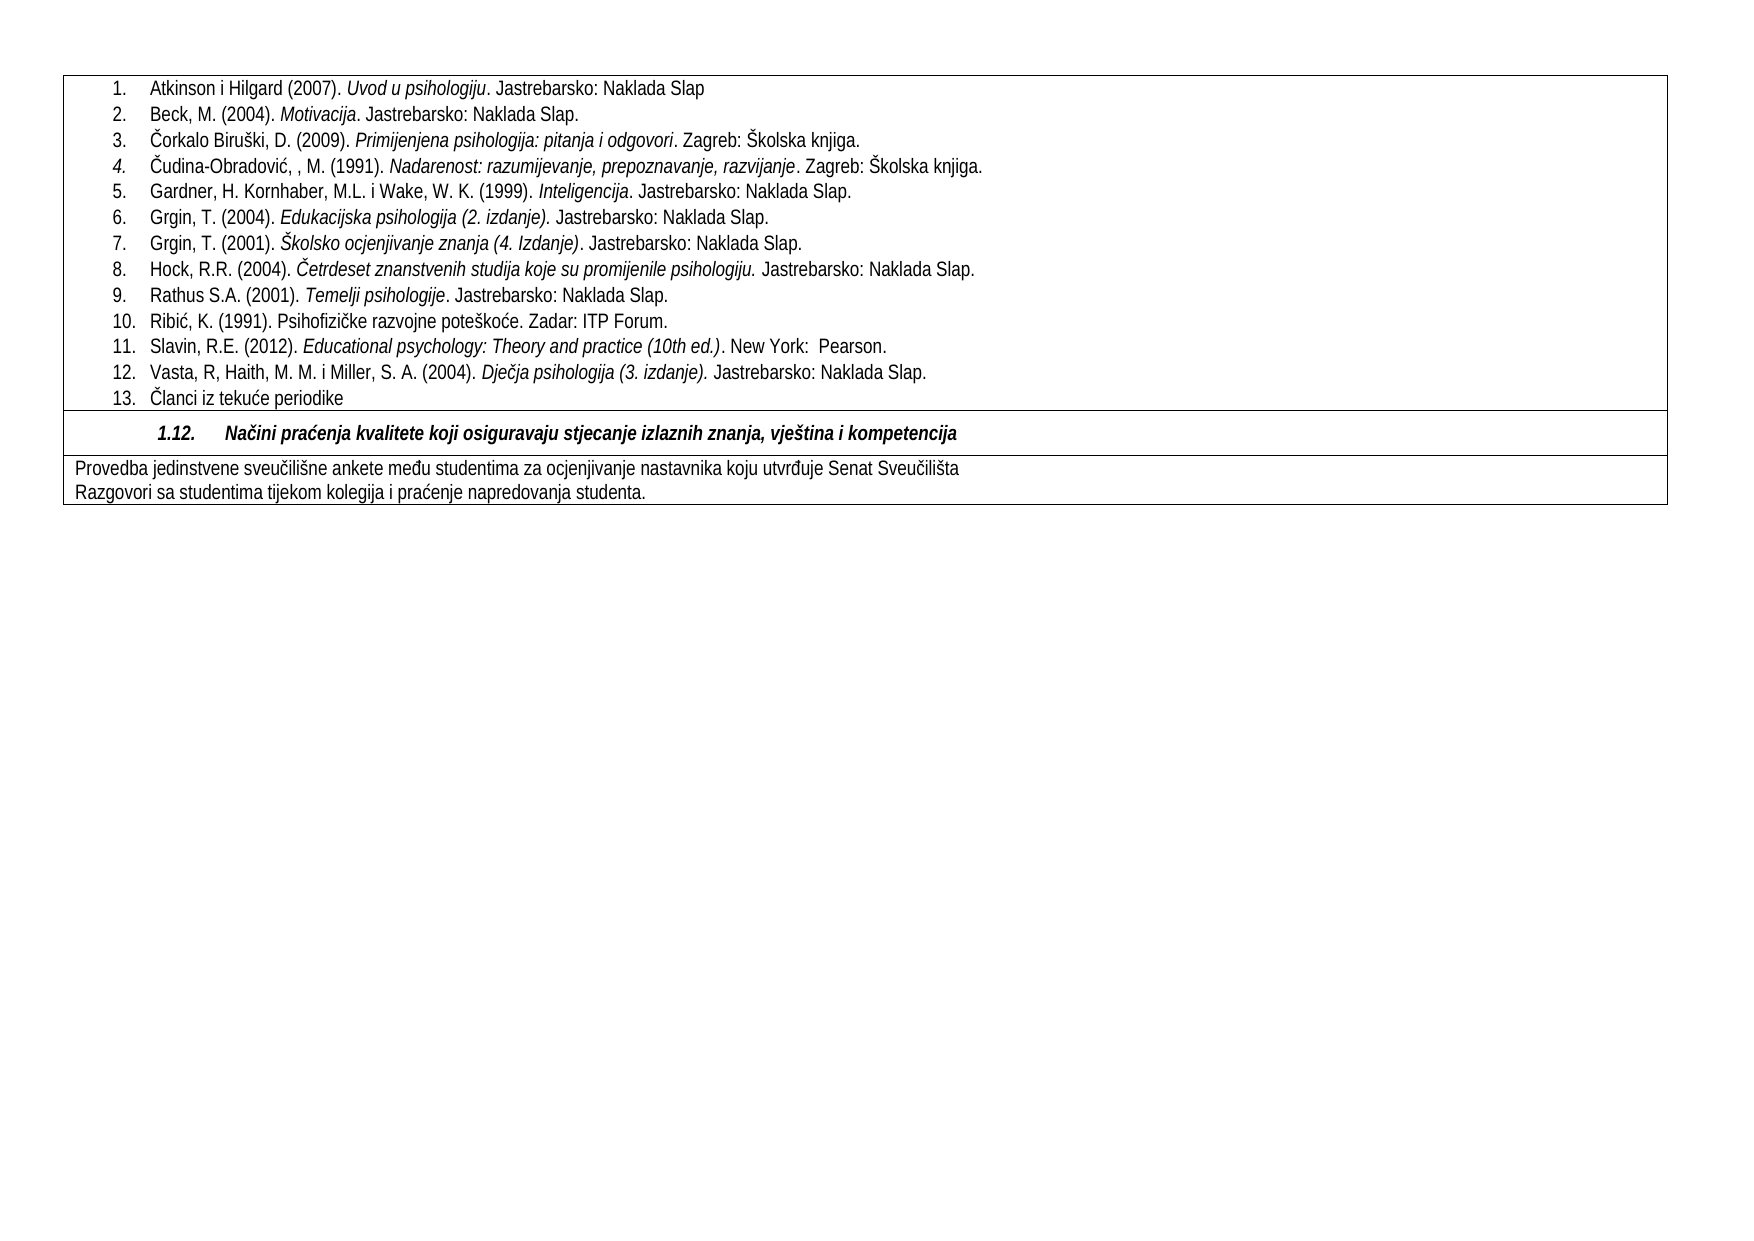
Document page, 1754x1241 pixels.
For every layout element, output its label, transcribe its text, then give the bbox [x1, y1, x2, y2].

table_cell Provedba jedinstvene sveučilišne ankete među studentima za ocjenjivanje nastavnika koju utvrđuje Senat Sveučilišta Razgovori sa studentima tijekom kolegija i praćenje napredovanja studenta. [64, 456, 1667, 504]
table_cell Atkinson i Hilgard (2007). Uvod u psihologiju. Jastrebarsko: Naklada Slap Beck, M. (2004). Motivacija. Jastrebarsko: Naklada Slap. Čorkalo Biruški, D. (2009). Primijenjena psihologija: pitanja i odgovori. Zagreb: Školska knjiga. Čudina-Obradović, , M. (1991). Nadarenost: razumijevanje, prepoznavanje, razvijanje. Zagreb: Školska knjiga. Gardner, H. Kornhaber, M.L. i Wake, W. K. (1999). Inteligencija. Jastrebarsko: Naklada Slap. Grgin, T. (2004). Edukacijska psihologija (2. izdanje). Jastrebarsko: Naklada Slap. Grgin, T. (2001). Školsko ocjenjivanje znanja (4. Izdanje). Jastrebarsko: Naklada Slap. Hock, R.R. (2004). Četrdeset znanstvenih studija koje su promijenile psihologiju. Jastrebarsko: Naklada Slap. Rathus S.A. (2001). Temelji psihologije. Jastrebarsko: Naklada Slap. Ribić, K. (1991). Psihofizičke razvojne poteškoće. Zadar: ITP Forum. Slavin, R.E. (2012). Educational psychology: Theory and practice (10th ed.). New York: Pearson. Vasta, R, Haith, M. M. i Miller, S. A. (2004). Dječja psihologija (3. izdanje). Jastrebarsko: Naklada Slap. Članci iz tekuće periodike [64, 76, 1667, 410]
table_cell Načini praćenja kvalitete koji osiguravaju stjecanje izlaznih znanja, vještina i kompetencija [64, 411, 1667, 455]
